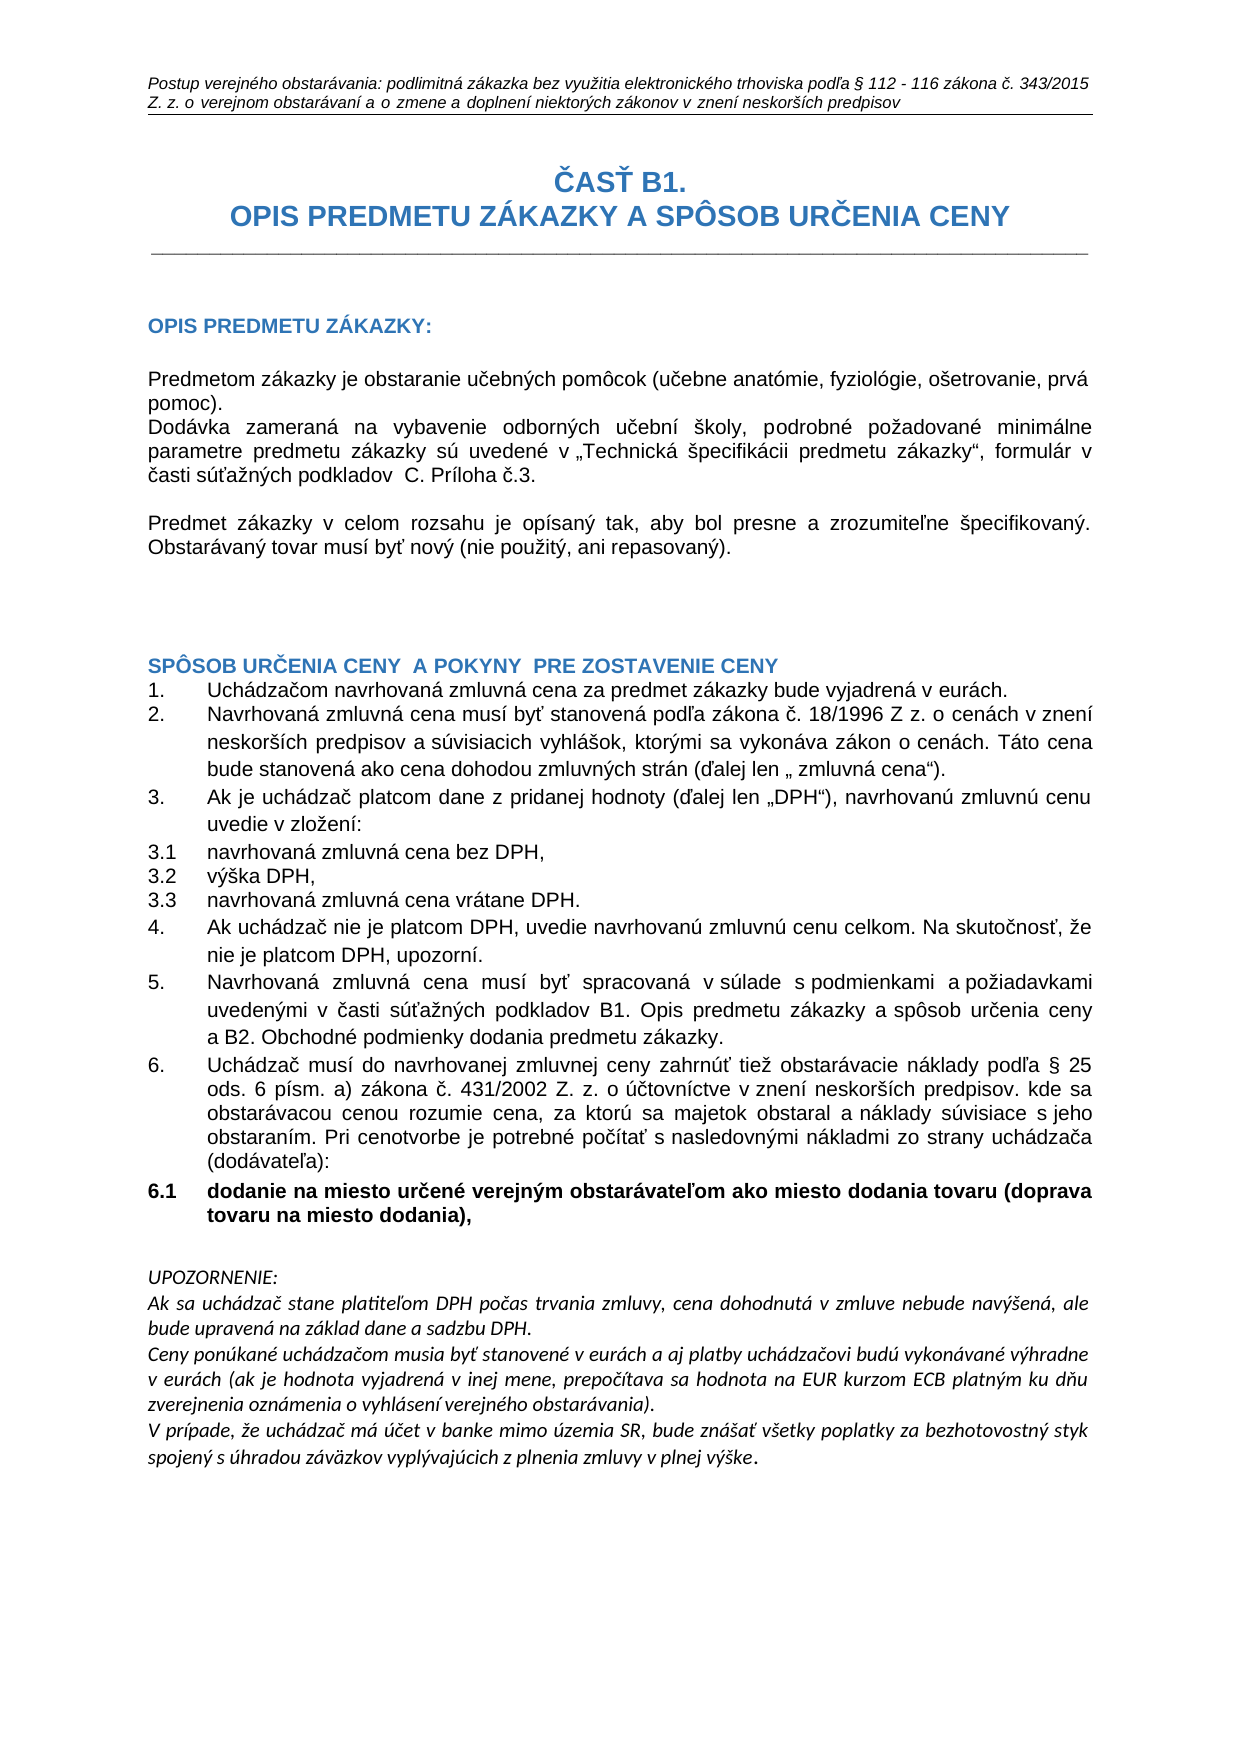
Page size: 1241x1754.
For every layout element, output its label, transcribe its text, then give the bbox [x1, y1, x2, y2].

text Spôsob určenia ceny a POKYNY PRE ZOSTAVENIE CENY [148, 654, 1093, 678]
text Dodávka zameraná na vybavenie odborných učební školy, podrobné požadované minimálne parametre predmetu zákazky sú uvedené v „Technická špecifikácii predmetu zákazky“, formulár v časti súťažných podkladov C. Príloha č.3. [148, 415, 1093, 487]
list Ak uchádzač nie je platcom DPH, uvedie navrhovanú zmluvnú cenu celkom. Na skutočnosť, že nie je platcom DPH, upozorní. [148, 915, 1093, 967]
text OPIS PREDMETU ZÁKAZKY A SPÔSOB URČENIA CENY [148, 199, 1093, 233]
text ČASŤ B1. [148, 166, 1093, 199]
text _________________________________________________________________________________ [148, 233, 1093, 257]
list Ak je uchádzač platcom dane z pridanej hodnoty (ďalej len „DPH“), navrhovanú zmluvnú cenu uvedie v zložení: [148, 785, 1093, 836]
text Predmetom zákazky je obstaranie učebných pomôcok (učebne anatómie, fyziológie, ošetrovanie, prvá pomoc). [148, 367, 1093, 415]
list dodanie na miesto určené verejným obstarávateľom ako miesto dodania tovaru (doprava tovaru na miesto dodania), [148, 1179, 1093, 1227]
list Navrhovaná zmluvná cena musí byť stanovená podľa zákona č. 18/1996 Z z. o cenách v znení neskorších predpisov a súvisiacich vyhlášok, ktorými sa vykonáva zákon o cenách. Táto cena bude stanovená ako cena dohodou zmluvných strán (ďalej len „ zmluvná cena“). [148, 702, 1093, 781]
text 3.1 navrhovaná zmluvná cena bez DPH, [148, 840, 1093, 864]
text V prípade, že uchádzač má účet v banke mimo územia SR, bude znášať všetky poplatky za bezhotovostný styk spojený s úhradou záväzkov vyplývajúcich z plnenia zmluvy v plnej výške. [148, 1417, 1093, 1470]
list Uchádzač musí do navrhovanej zmluvnej ceny zahrnúť tiež obstarávacie náklady podľa § 25 ods. 6 písm. a) zákona č. 431/2002 Z. z. o účtovníctve v znení neskorších predpisov. kde sa obstarávacou cenou rozumie cena, za ktorú sa majetok obstaral a náklady súvisiace s jeho obstaraním. Pri cenotvorbe je potrebné počítať s nasledovnými nákladmi zo strany uchádzača (dodávateľa): [148, 1053, 1093, 1172]
text UPOZORNENIE: [148, 1264, 1093, 1290]
list Uchádzačom navrhovaná zmluvná cena za predmet zákazky bude vyjadrená v eurách. [148, 678, 1093, 702]
text 3.3 navrhovaná zmluvná cena vrátane DPH. [148, 888, 1093, 912]
text OPIS PREDMETU ZÁKAZKY: [148, 314, 1093, 338]
text 3.2 výška DPH, [148, 864, 1093, 888]
list Navrhovaná zmluvná cena musí byť spracovaná v súlade s podmienkami a požiadavkami uvedenými v časti súťažných podkladov B1. Opis predmetu zákazky a spôsob určenia ceny a B2. Obchodné podmienky dodania predmetu zákazky. [148, 970, 1093, 1049]
text Predmet zákazky v celom rozsahu je opísaný tak, aby bol presne a zrozumiteľne špecifikovaný. Obstarávaný tovar musí byť nový (nie použitý, ani repasovaný). [148, 511, 1093, 558]
text Ceny ponúkané uchádzačom musia byť stanovené v eurách a aj platby uchádzačovi budú vykonávané výhradne v eurách (ak je hodnota vyjadrená v inej mene, prepočítava sa hodnota na EUR kurzom ECB platným ku dňu zverejnenia oznámenia o vyhlásení verejného obstarávania). [148, 1341, 1093, 1417]
text Ak sa uchádzač stane platiteľom DPH počas trvania zmluvy, cena dohodnutá v zmluve nebude navýšená, ale bude upravená na základ dane a sadzbu DPH. [148, 1290, 1093, 1341]
